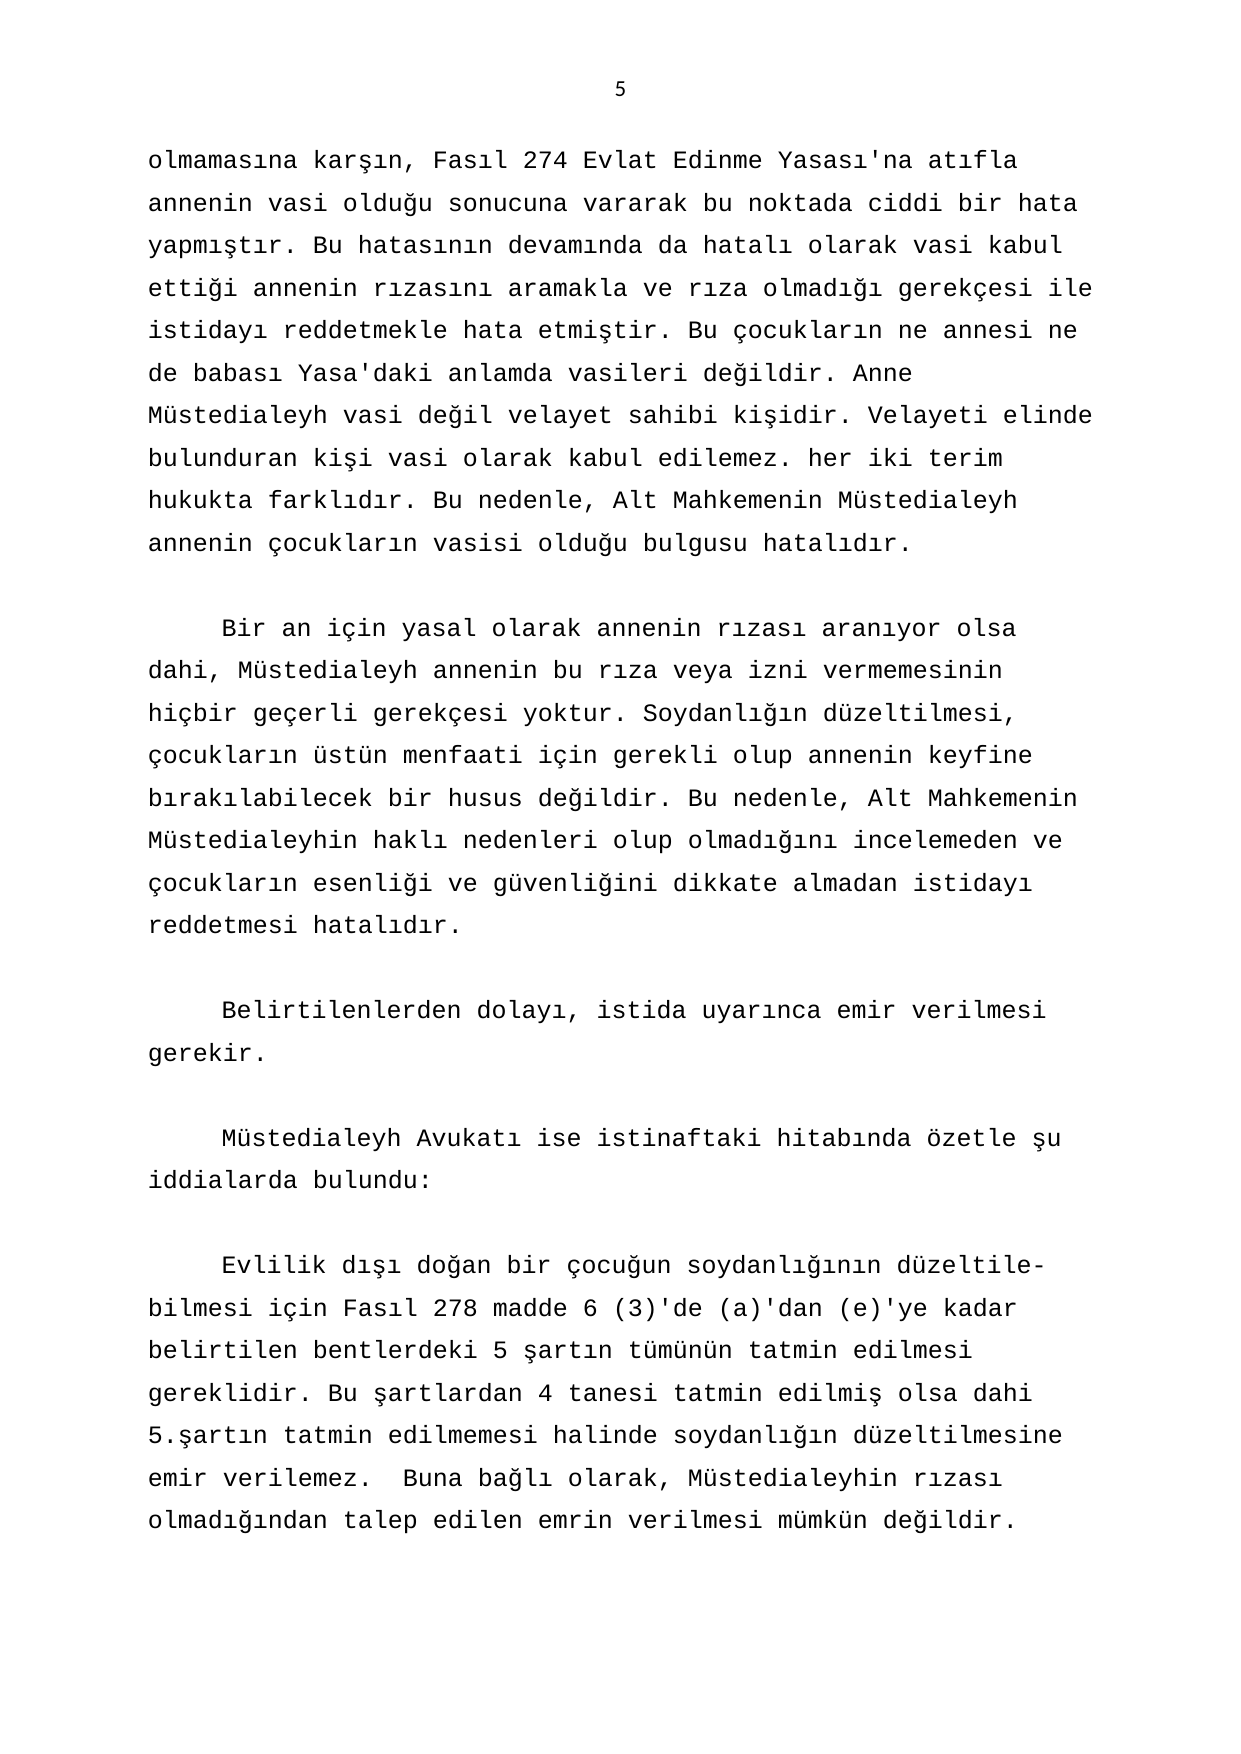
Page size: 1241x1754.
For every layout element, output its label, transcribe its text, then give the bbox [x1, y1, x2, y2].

text Bir an için yasal olarak annenin rızası aranıyor olsa dahi, Müstedialeyh annenin bu rıza veya izni vermemesinin hiçbir geçerli gerekçesi yoktur. Soydanlığın düzeltilmesi, çocukların üstün menfaati için gerekli olup annenin keyfine bırakılabilecek bir husus değildir. Bu nedenle, Alt Mahkemenin Müstedialeyhin haklı nedenleri olup olmadığını incelemeden ve çocukların esenliği ve güvenliğini dikkate almadan istidayı reddetmesi hatalıdır. [148, 615, 1093, 941]
text Müstedialeyh Avukatı ise istinaftaki hitabında özetle şu iddialarda bulundu: [148, 1125, 1093, 1196]
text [148, 148, 1093, 558]
text Evlilik dışı doğan bir çocuğun soydanlığının düzeltile-bilmesi için Fasıl 278 madde 6 (3)'de (a)'dan (e)'ye kadar belirtilen bentlerdeki 5 şartın tümünün tatmin edilmesi gereklidir. Bu şartlardan 4 tanesi tatmin edilmiş olsa dahi 5.şartın tatmin edilmemesi halinde soydanlığın düzeltilmesine emir verilemez. Buna bağlı olarak, Müstedialeyhin rızası olmadığından talep edilen emrin verilmesi mümkün değildir. [148, 1253, 1093, 1536]
text Belirtilenlerden dolayı, istida uyarınca emir verilmesi gerekir. [148, 998, 1093, 1068]
